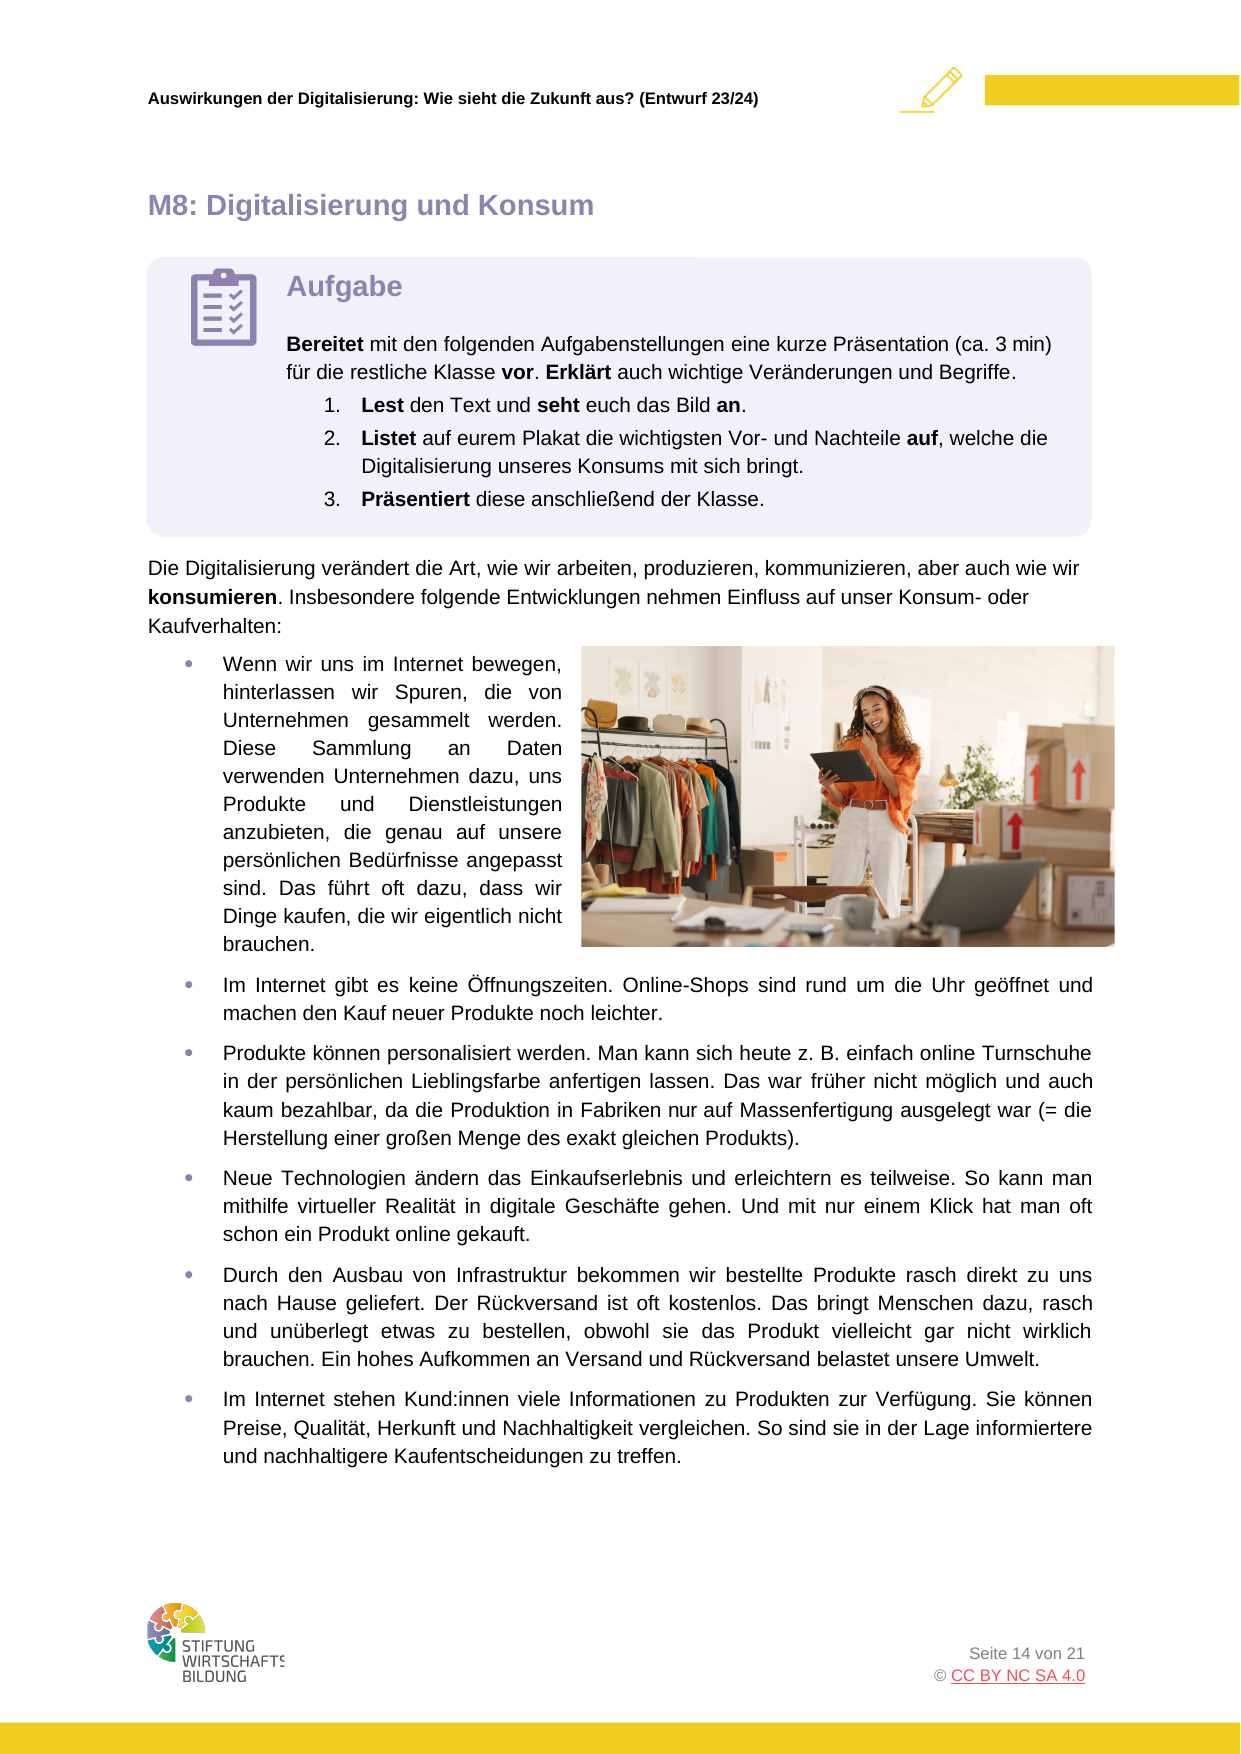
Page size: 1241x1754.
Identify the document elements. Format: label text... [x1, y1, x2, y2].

picture [897, 56, 964, 123]
subtitle M8: Digitalisierung und Konsum [148, 188, 1093, 221]
list Produkte können personalisiert werden. Man kann sich heute z. B. einfach online Turnschuhe in der persönlichen Lieblingsfarbe anfertigen lassen. Das war früher nicht möglich und auch kaum bezahlbar, da die Produktion in Fabriken nur auf Massenfertigung ausgelegt war (= die Herstellung einer großen Menge des exakt gleichen Produkts). [185, 1041, 1093, 1149]
list Im Internet stehen Kund:innen viele Informationen zu Produkten zur Verfügung. Sie können Preise, Qualität, Herkunft und Nachhaltigkeit vergleichen. So sind sie in der Lage informiertere und nachhaltigere Kaufentscheidungen zu treffen. [185, 1387, 1093, 1467]
picture [581, 646, 1115, 947]
picture [173, 261, 274, 353]
list Neue Technologien ändern das Einkaufserlebnis und erleichtern es teilweise. So kann man mithilfe virtueller Realität in digitale Geschäfte gehen. Und mit nur einem Klick hat man oft schon ein Produkt online gekauft. [185, 1166, 1093, 1246]
text Die Digitalisierung verändert die Art, wie wir arbeiten, produzieren, kommunizieren, aber auch wie wir konsumieren. Insbesondere folgende Entwicklungen nehmen Einfluss auf unser Konsum- oder Kaufverhalten: [148, 552, 1093, 639]
list Durch den Ausbau von Infrastruktur bekommen wir bestellte Produkte rasch direkt zu uns nach Hause geliefert. Der Rückversand ist oft kostenlos. Das bringt Menschen dazu, rasch und unüberlegt etwas zu bestellen, obwohl sie das Produkt vielleicht gar nicht wirklich brauchen. Ein hohes Aufkommen an Versand und Rückversand belastet unsere Umwelt. [185, 1263, 1093, 1371]
list Im Internet gibt es keine Öffnungszeiten. Online-Shops sind rund um die Uhr geöffnet und machen den Kauf neuer Produkte noch leichter. [185, 973, 1093, 1025]
picture [146, 1602, 285, 1682]
